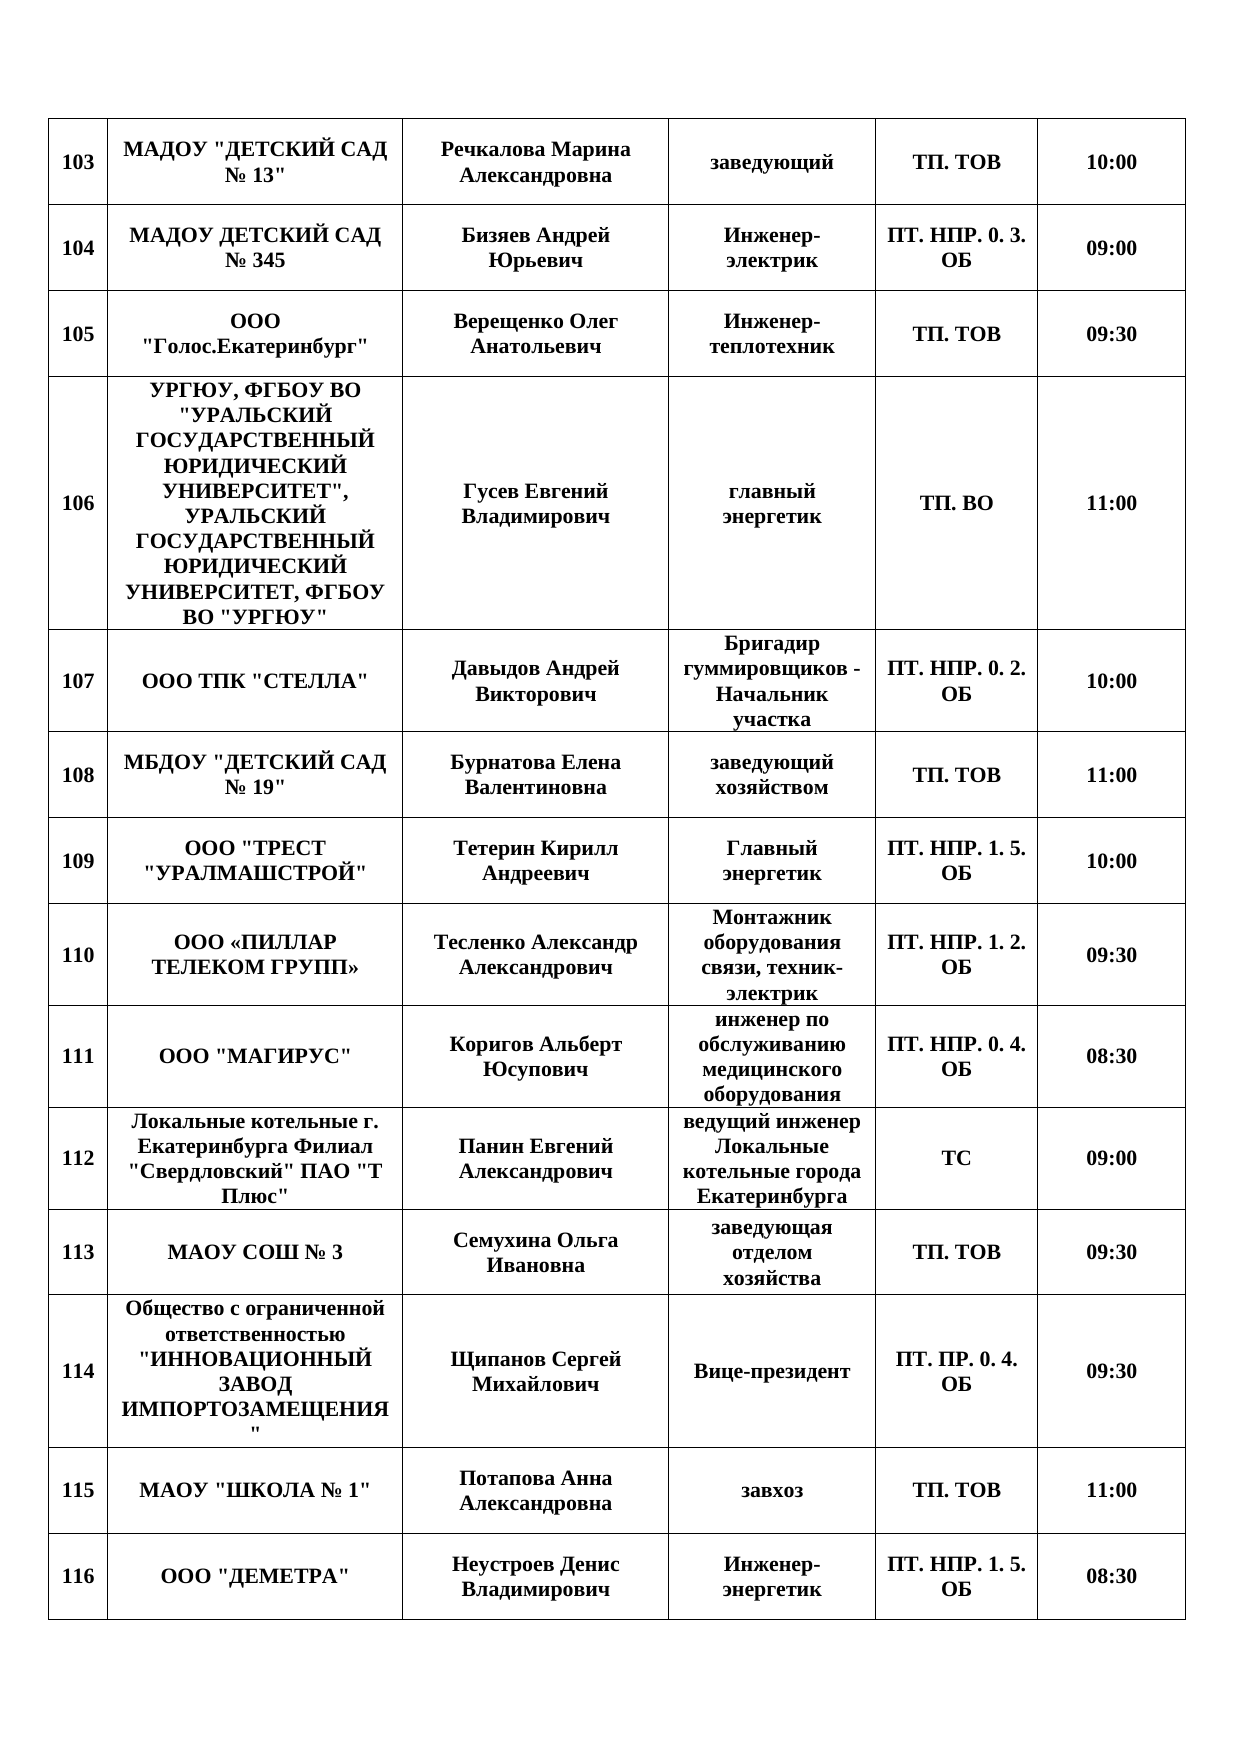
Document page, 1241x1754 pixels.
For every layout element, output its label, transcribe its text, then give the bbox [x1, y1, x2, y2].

table_cell Инженер-теплотехник [669, 291, 875, 376]
table_cell 114 [49, 1295, 107, 1447]
table_cell МАДОУ "ДЕТСКИЙ САД № 13" [108, 119, 402, 204]
table_cell Панин Евгений Александрович [403, 1108, 668, 1208]
table_cell МАДОУ ДЕТСКИЙ САД № 345 [108, 205, 402, 290]
table_cell МАОУ "ШКОЛА № 1" [108, 1448, 402, 1533]
table_cell МАОУ СОШ № 3 [108, 1210, 402, 1294]
table_cell Бизяев Андрей Юрьевич [403, 205, 668, 290]
table_cell 11:00 [1038, 732, 1185, 817]
table_cell ООО "МАГИРУС" [108, 1006, 402, 1107]
table_cell ТП. ТОВ [876, 291, 1037, 376]
table_cell Верещенко Олег Анатольевич [403, 291, 668, 376]
table_cell 110 [49, 904, 107, 1005]
table_cell главный энергетик [669, 377, 875, 629]
table_cell Щипанов Сергей Михайлович [403, 1295, 668, 1447]
table_cell Главный энергетик [669, 818, 875, 903]
table_cell 104 [49, 205, 107, 290]
table_cell 11:00 [1038, 377, 1185, 629]
table_cell ТС [876, 1108, 1037, 1208]
table_cell 103 [49, 119, 107, 204]
table_cell УРГЮУ, ФГБОУ ВО "УРАЛЬСКИЙ ГОСУДАРСТВЕННЫЙ ЮРИДИЧЕСКИЙ УНИВЕРСИТЕТ", УРАЛЬСКИЙ ГОСУДАРСТВЕННЫЙ ЮРИДИЧЕСКИЙ УНИВЕРСИТЕТ, ФГБОУ ВО "УРГЮУ" [108, 377, 402, 629]
table_cell 10:00 [1038, 630, 1185, 731]
table_cell 106 [49, 377, 107, 629]
table_cell 09:30 [1038, 291, 1185, 376]
table_cell ПТ. НПР. 0. 4. ОБ [876, 1006, 1037, 1107]
table_cell 113 [49, 1210, 107, 1294]
table_cell ТП. ТОВ [876, 1210, 1037, 1294]
table_cell Потапова Анна Александровна [403, 1448, 668, 1533]
table_cell Общество с ограниченной ответственностью "ИННОВАЦИОННЫЙ ЗАВОД ИМПОРТОЗАМЕЩЕНИЯ" [108, 1295, 402, 1447]
table_cell 09:00 [1038, 1108, 1185, 1208]
table_cell ПТ. НПР. 1. 5. ОБ [876, 1534, 1037, 1618]
table_cell ПТ. НПР. 0. 3. ОБ [876, 205, 1037, 290]
table_cell 11:00 [1038, 1448, 1185, 1533]
table_cell ведущий инженер Локальные котельные города Екатеринбурга [669, 1108, 875, 1208]
table_cell 109 [49, 818, 107, 903]
table_cell Инженер-энергетик [669, 1534, 875, 1618]
table_cell Вице-президент [669, 1295, 875, 1447]
table_cell 111 [49, 1006, 107, 1107]
table_cell ТП. ТОВ [876, 1448, 1037, 1533]
table_cell ООО "ДЕМЕТРА" [108, 1534, 402, 1618]
table_cell Давыдов Андрей Викторович [403, 630, 668, 731]
table_cell заведующий [669, 119, 875, 204]
table_cell ООО «ПИЛЛАР ТЕЛЕКОМ ГРУПП» [108, 904, 402, 1005]
table_cell 10:00 [1038, 119, 1185, 204]
table_cell Речкалова Марина Александровна [403, 119, 668, 204]
table_cell Локальные котельные г. Екатеринбурга Филиал "Свердловский" ПАО "Т Плюс" [108, 1108, 402, 1208]
table_cell ООО ТПК "СТЕЛЛА" [108, 630, 402, 731]
table_cell инженер по обслуживанию медицинского оборудования [669, 1006, 875, 1107]
table_cell ООО "Голос.Екатеринбург" [108, 291, 402, 376]
table_cell ТП. ТОВ [876, 732, 1037, 817]
table_cell Тетерин Кирилл Андреевич [403, 818, 668, 903]
table_cell Бурнатова Елена Валентиновна [403, 732, 668, 817]
table_cell ПТ. НПР. 1. 5. ОБ [876, 818, 1037, 903]
table_cell 107 [49, 630, 107, 731]
table_cell Тесленко Александр Александрович [403, 904, 668, 1005]
table_cell ПТ. ПР. 0. 4. ОБ [876, 1295, 1037, 1447]
table_cell Неустроев Денис Владимирович [403, 1534, 668, 1618]
table_cell заведующий хозяйством [669, 732, 875, 817]
table_cell 105 [49, 291, 107, 376]
table_cell 09:00 [1038, 205, 1185, 290]
table_cell 09:30 [1038, 904, 1185, 1005]
table_cell ПТ. НПР. 0. 2. ОБ [876, 630, 1037, 731]
table_cell ООО "ТРЕСТ "УРАЛМАШСТРОЙ" [108, 818, 402, 903]
table_cell 108 [49, 732, 107, 817]
table_cell Монтажник оборудования связи, техник-электрик [669, 904, 875, 1005]
table_cell Инженер-электрик [669, 205, 875, 290]
table_cell Бригадир гуммировщиков - Начальник участка [669, 630, 875, 731]
table_cell 115 [49, 1448, 107, 1533]
table_cell ТП. ТОВ [876, 119, 1037, 204]
table_cell Семухина Ольга Ивановна [403, 1210, 668, 1294]
table_cell 116 [49, 1534, 107, 1618]
table_cell 08:30 [1038, 1006, 1185, 1107]
table_cell Гусев Евгений Владимирович [403, 377, 668, 629]
table_cell ПТ. НПР. 1. 2. ОБ [876, 904, 1037, 1005]
table_cell 08:30 [1038, 1534, 1185, 1618]
table_cell МБДОУ "ДЕТСКИЙ САД № 19" [108, 732, 402, 817]
table_cell 10:00 [1038, 818, 1185, 903]
table_cell 09:30 [1038, 1295, 1185, 1447]
table_cell 09:30 [1038, 1210, 1185, 1294]
table_cell 112 [49, 1108, 107, 1208]
table_cell Коригов Альберт Юсупович [403, 1006, 668, 1107]
table_cell завхоз [669, 1448, 875, 1533]
table_cell заведующая отделом хозяйства [669, 1210, 875, 1294]
table_cell ТП. ВО [876, 377, 1037, 629]
